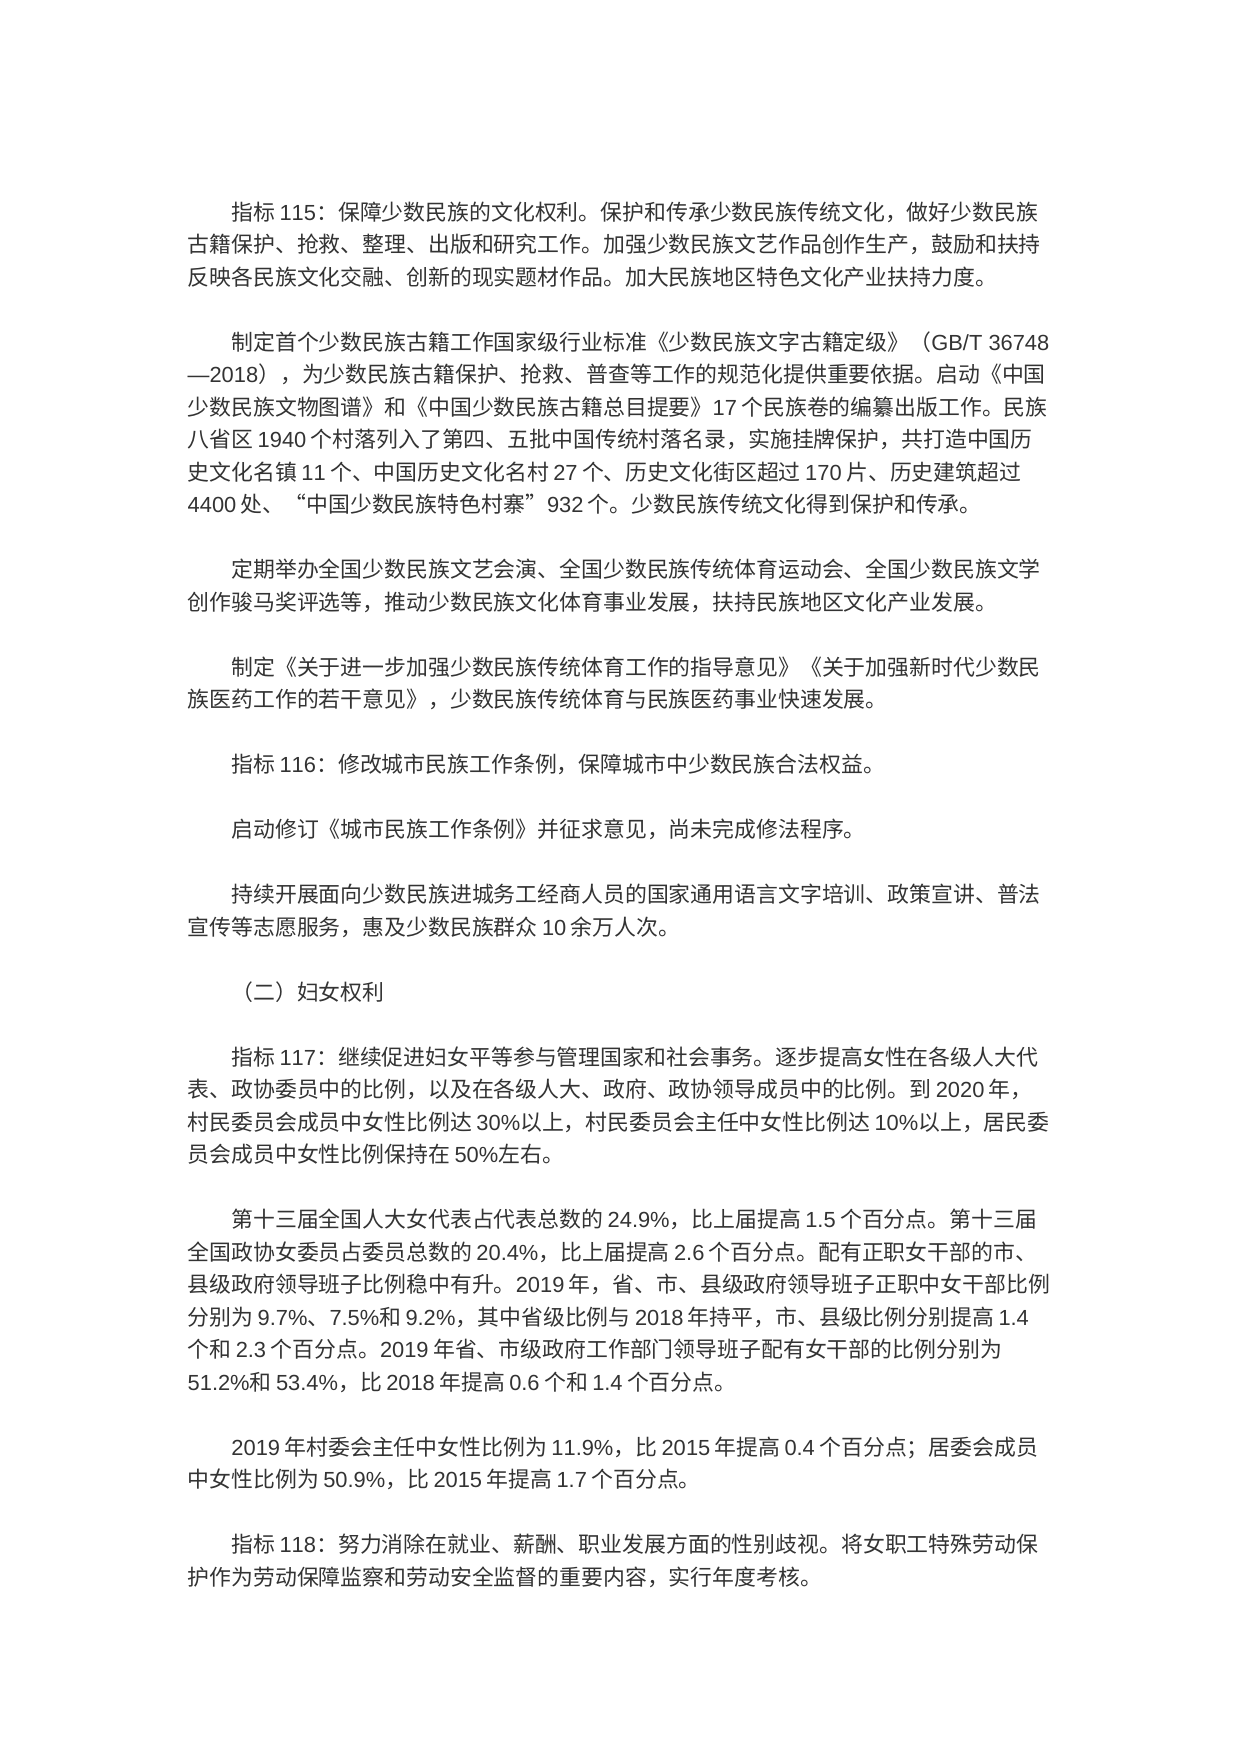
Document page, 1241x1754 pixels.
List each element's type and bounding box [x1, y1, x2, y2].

text [187, 162, 1053, 1592]
